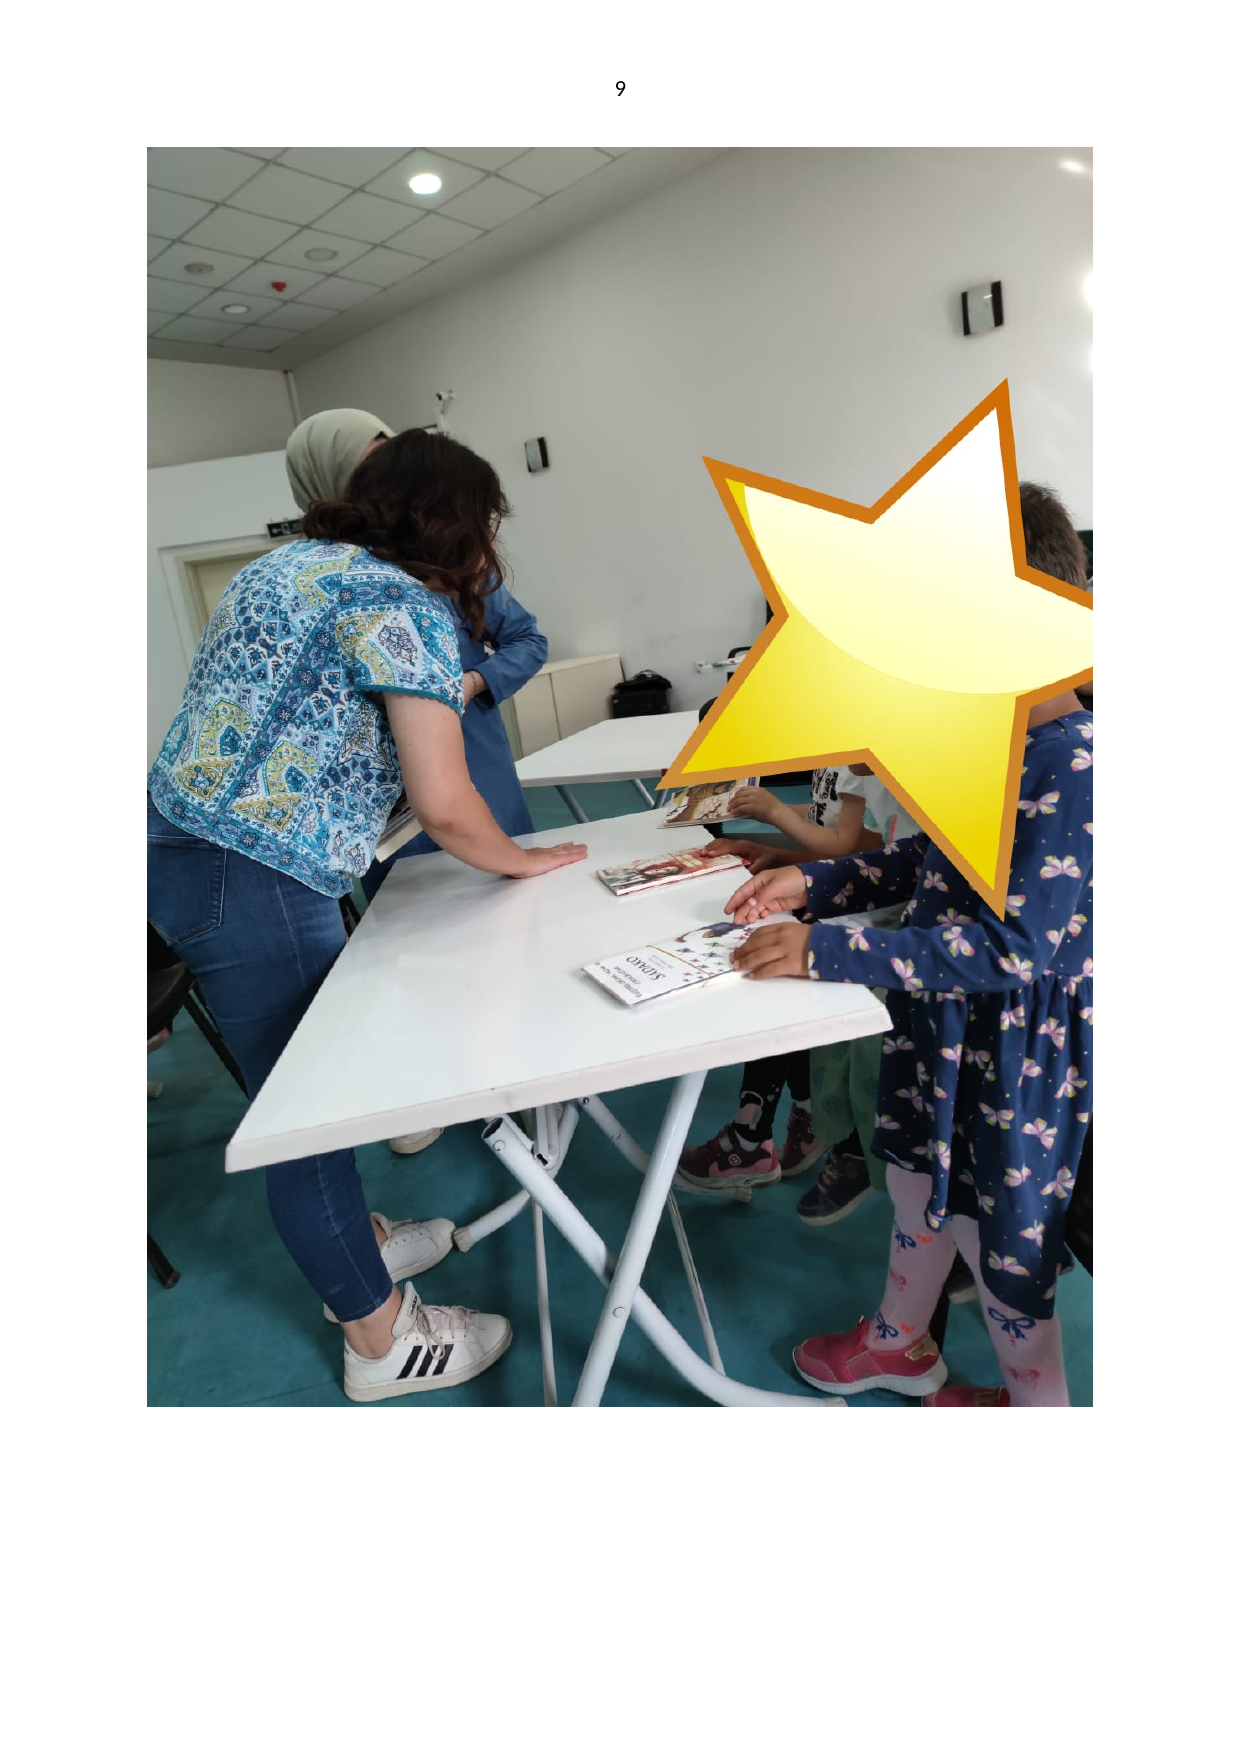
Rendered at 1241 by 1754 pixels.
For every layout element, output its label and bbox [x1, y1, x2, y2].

picture [147, 147, 1093, 1407]
